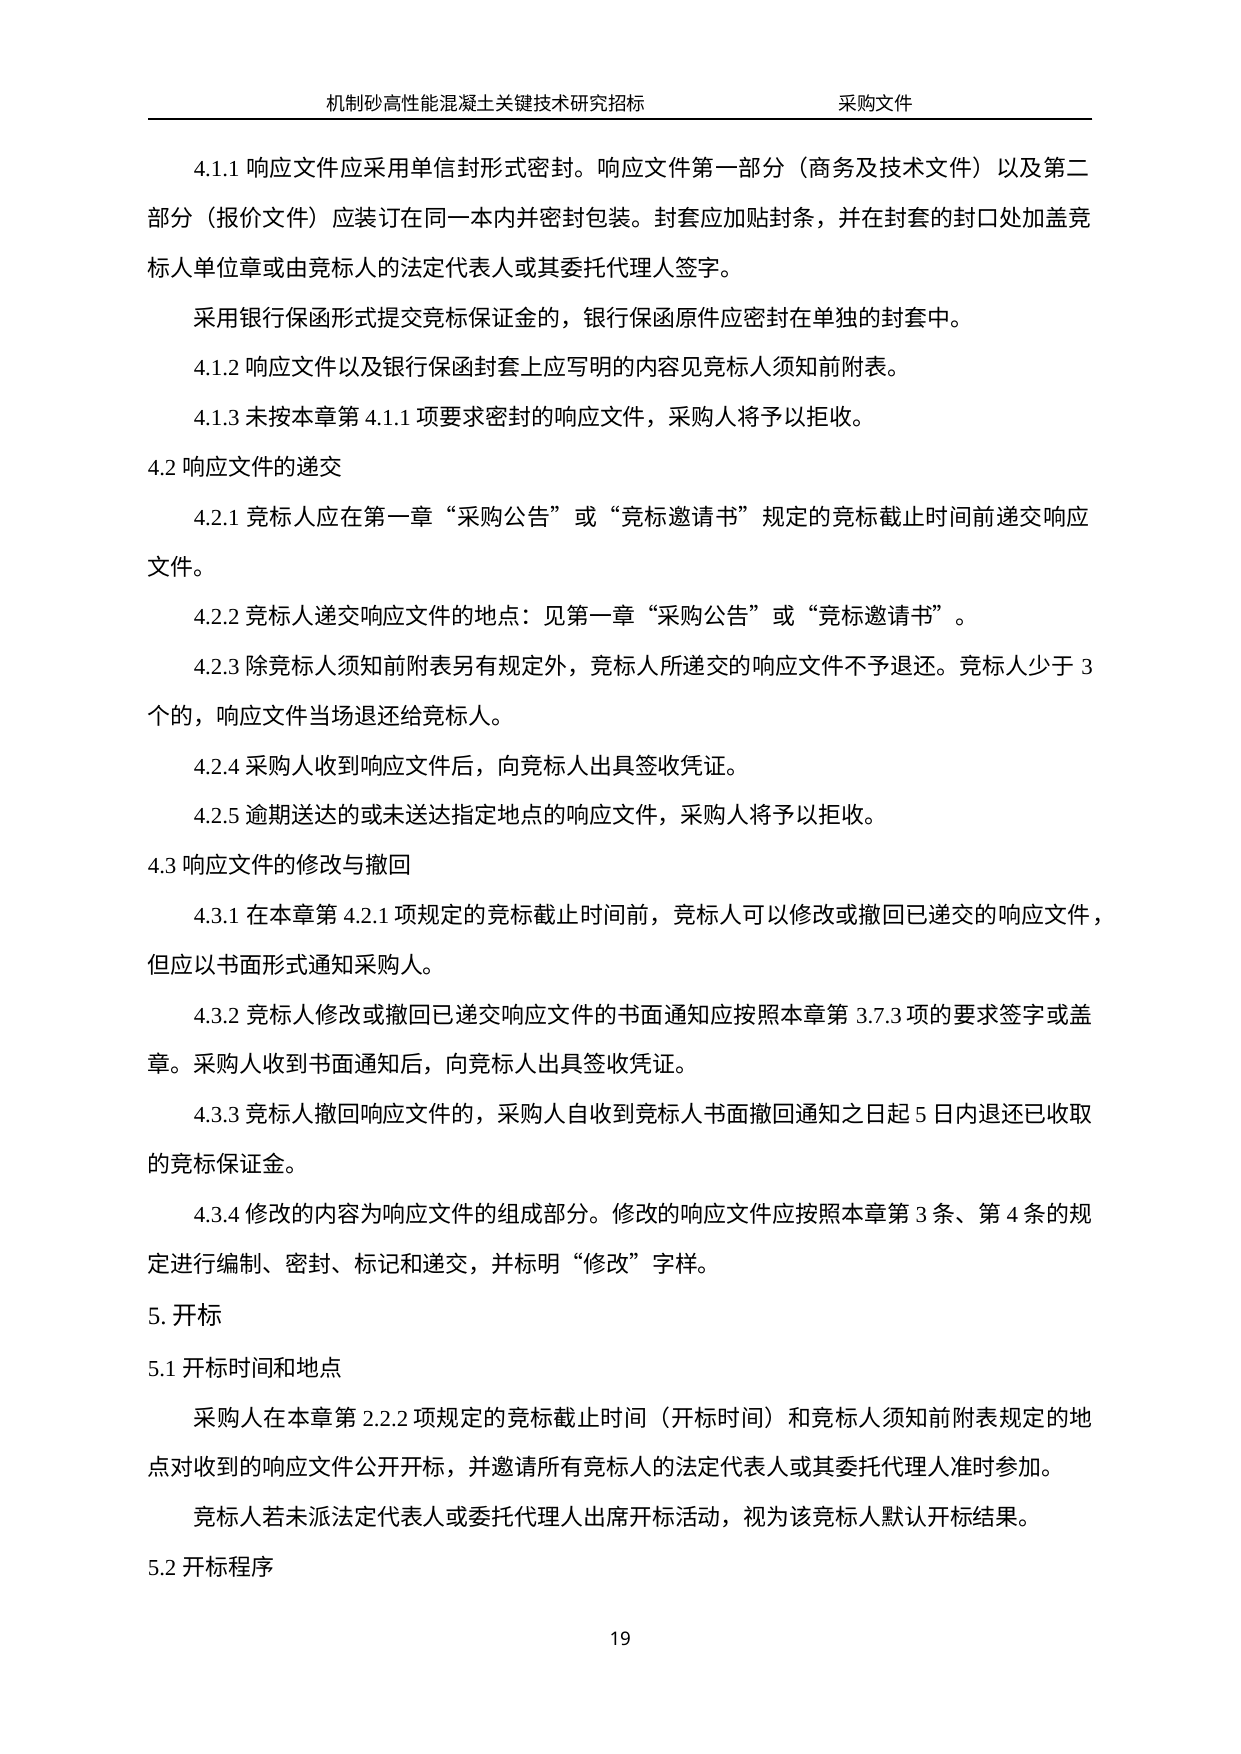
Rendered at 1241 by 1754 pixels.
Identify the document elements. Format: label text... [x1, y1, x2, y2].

text 采购人在本章第2.2.2项规定的竞标截止时间（开标时间）和竞标人须知前附表规定的地点对收到的响应文件公开开标，并邀请所有竞标人的法定代表人或其委托代理人准时参加。 [148, 1399, 1092, 1482]
text 4.2.4 采购人收到响应文件后，向竞标人出具签收凭证。 [148, 747, 1092, 781]
text 竞标人若未派法定代表人或委托代理人出席开标活动，视为该竞标人默认开标结果。 [148, 1499, 1092, 1532]
text 采用银行保函形式提交竞标保证金的，银行保函原件应密封在单独的封套中。 [148, 299, 1092, 333]
text 4.2.5 逾期送达的或未送达指定地点的响应文件，采购人将予以拒收。 [148, 797, 1092, 831]
text 5.2 开标程序 [148, 1549, 1092, 1582]
text 4.1.2 响应文件以及银行保函封套上应写明的内容见竞标人须知前附表。 [148, 349, 1092, 382]
text 4.3.3 竞标人撤回响应文件的，采购人自收到竞标人书面撤回通知之日起 5 日内退还已收取的竞标保证金。 [148, 1096, 1092, 1179]
text 4.1.3 未按本章第 4.1.1 项要求密封的响应文件，采购人将予以拒收。 [148, 399, 1092, 432]
subtitle 5. 开标 [148, 1295, 1092, 1331]
text 4.2.3 除竞标人须知前附表另有规定外，竞标人所递交的响应文件不予退还。竞标人少于 3 个的，响应文件当场退还给竞标人。 [148, 648, 1092, 731]
text 4.3 响应文件的修改与撤回 [148, 847, 1092, 880]
text 4.3.1 在本章第4.2.1项规定的竞标截止时间前，竞标人可以修改或撤回已递交的响应文件，但应以书面形式通知采购人。 [148, 897, 1092, 980]
text 4.2.2 竞标人递交响应文件的地点：见第一章“采购公告”或“竞标邀请书”。 [148, 598, 1092, 631]
text 4.3.4 修改的内容为响应文件的组成部分。修改的响应文件应按照本章第 3 条、第 4 条的规定进行编制、密封、标记和递交，并标明“修改”字样。 [148, 1196, 1092, 1279]
text 4.2 响应文件的递交 [148, 449, 1092, 482]
text 4.1.1 响应文件应采用单信封形式密封。响应文件第一部分（商务及技术文件）以及第二部分（报价文件）应装订在同一本内并密封包装。封套应加贴封条，并在封套的封口处加盖竞标人单位章或由竞标人的法定代表人或其委托代理人签字。 [148, 150, 1092, 283]
text 4.3.2 竞标人修改或撤回已递交响应文件的书面通知应按照本章第3.7.3项的要求签字或盖章。采购人收到书面通知后，向竞标人出具签收凭证。 [148, 996, 1092, 1079]
text 5.1 开标时间和地点 [148, 1349, 1092, 1383]
text 4.2.1 竞标人应在第一章“采购公告”或“竞标邀请书”规定的竞标截止时间前递交响应文件。 [148, 498, 1092, 582]
